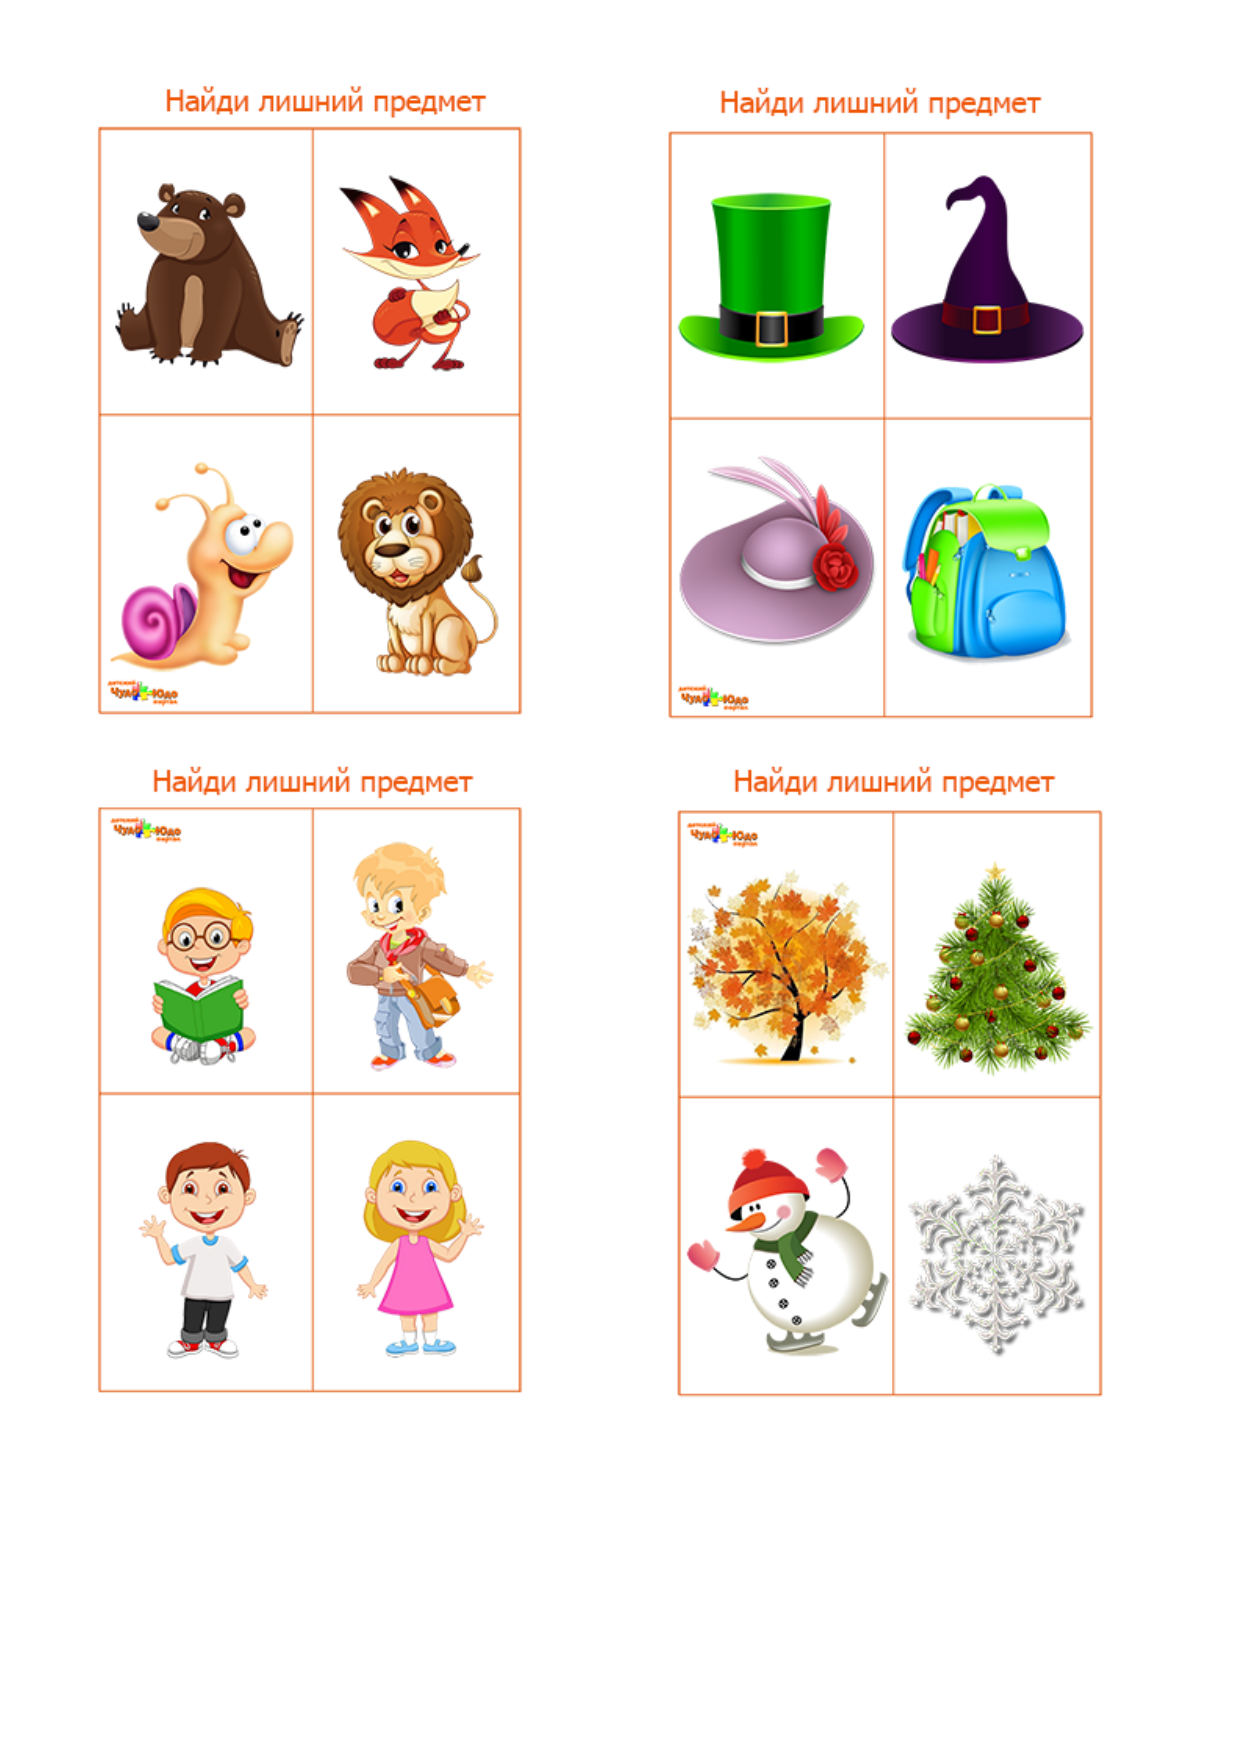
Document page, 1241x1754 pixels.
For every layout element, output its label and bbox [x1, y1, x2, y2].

picture [75, 75, 544, 738]
picture [75, 753, 544, 1416]
picture [647, 75, 1117, 738]
picture [656, 753, 1126, 1416]
